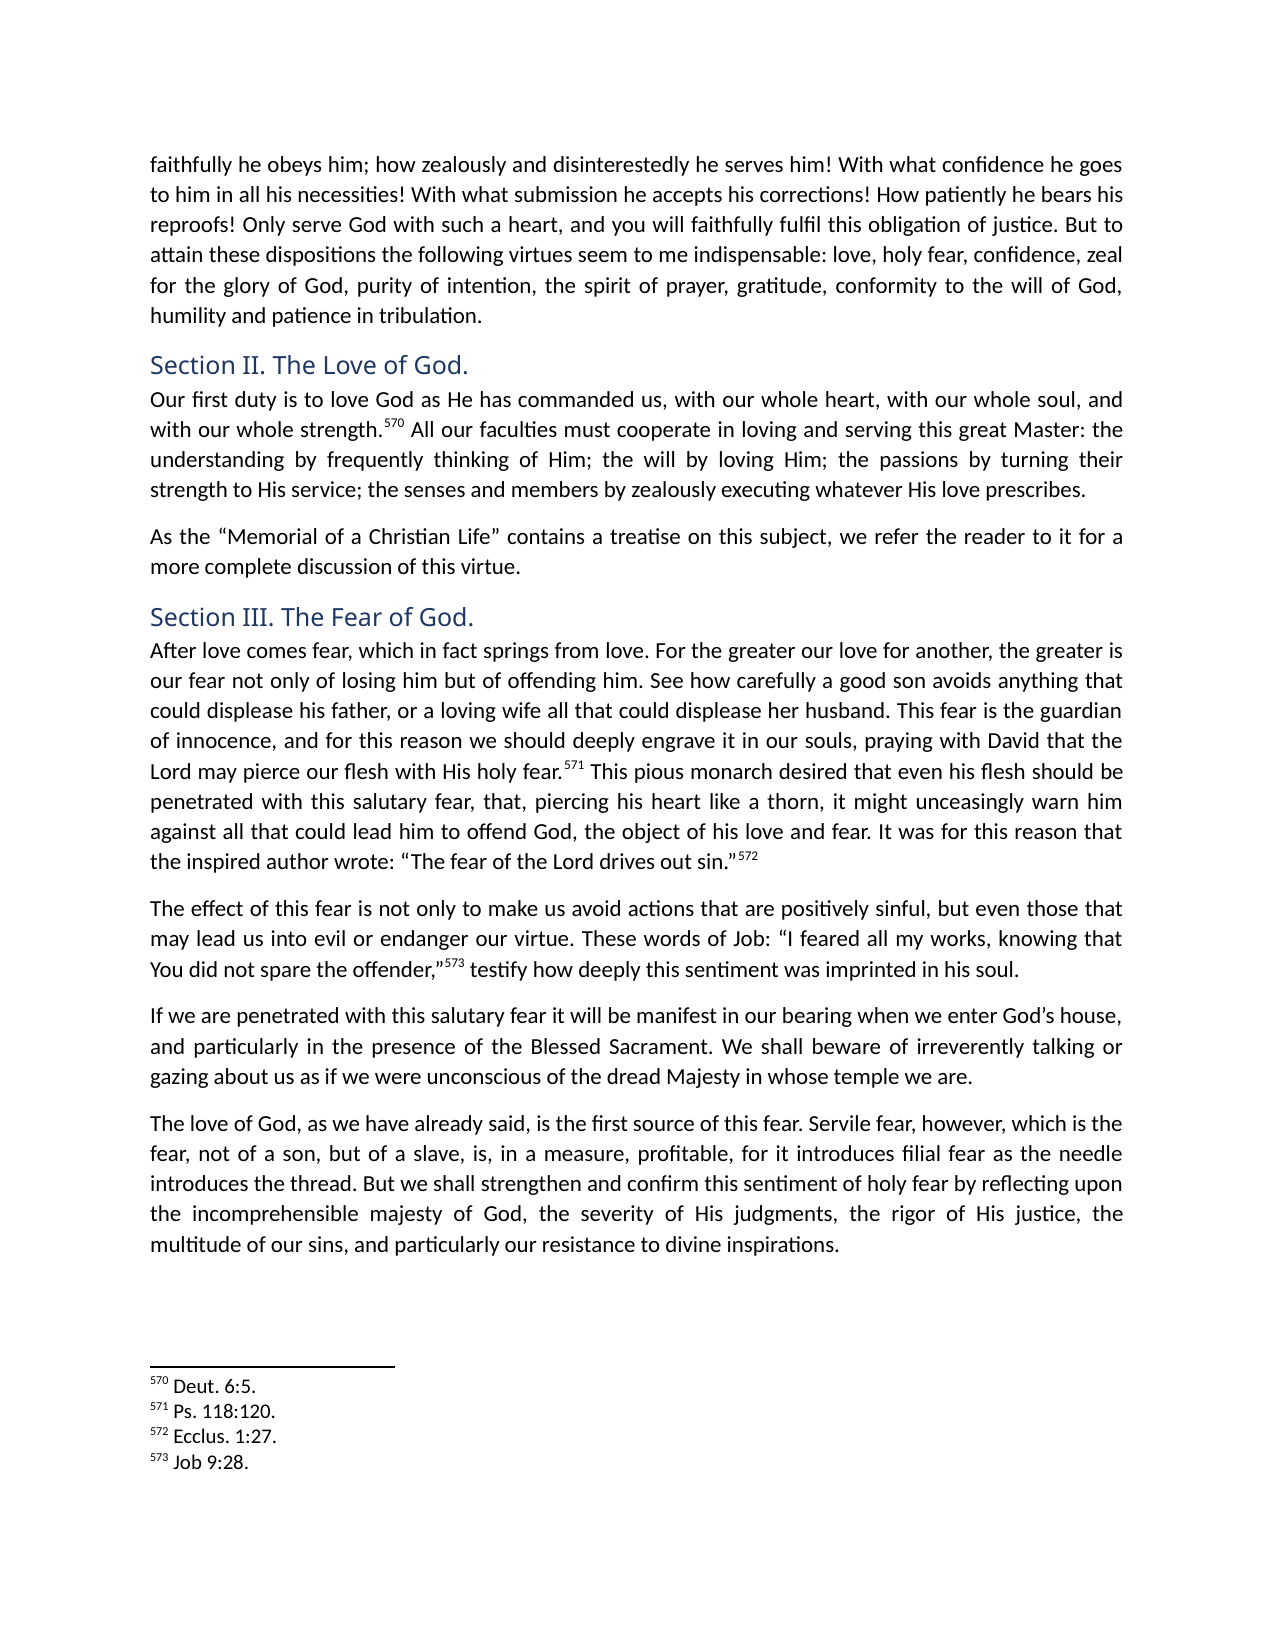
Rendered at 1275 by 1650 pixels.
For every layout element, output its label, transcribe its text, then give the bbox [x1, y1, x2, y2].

subtitle Section II. The Love of God. [150, 348, 1125, 382]
text As the “Memorial of a Christian Life” contains a treatise on this subject, we refer the reader to it for a more complete discussion of this virtue. [150, 522, 1125, 580]
text After love comes fear, which in fact springs from love. For the greater our love for another, the greater is our fear not only of losing him but of offending him. See how carefully a good son avoids anything that could displease his father, or a loving wife all that could displease her husband. This fear is the guardian of innocence, and for this reason we should deeply engrave it in our souls, praying with David that the Lord may pierce our flesh with His holy fear. This pious monarch desired that even his flesh should be penetrated with this salutary fear, that, piercing his heart like a thorn, it might unceasingly warn him against all that could lead him to offend God, the object of his love and fear. It was for this reason that the inspired author wrote: “The fear of the Lord drives out sin.” [150, 636, 1125, 876]
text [150, 150, 1125, 329]
subtitle Section III. The Fear of God. [150, 599, 1125, 633]
text Our first duty is to love God as He has commanded us, with our whole heart, with our whole soul, and with our whole strength. All our faculties must cooperate in loving and serving this great Master: the understanding by frequently thinking of Him; the will by loving Him; the passions by turning their strength to His service; the senses and members by zealously executing whatever His love prescribes. [150, 385, 1125, 503]
text If we are penetrated with this salutary fear it will be manifest in our bearing when we enter God’s house, and particularly in the presence of the Blessed Sacrament. We shall beware of irreverently talking or gazing about us as if we were unconscious of the dread Majesty in whose temple we are. [150, 1002, 1125, 1090]
text The love of God, as we have already said, is the first source of this fear. Servile fear, however, which is the fear, not of a son, but of a slave, is, in a measure, profitable, for it introduces filial fear as the needle introduces the thread. But we shall strengthen and confirm this sentiment of holy fear by reflecting upon the incomprehensible majesty of God, the severity of His judgments, the rigor of His justice, the multitude of our sins, and particularly our resistance to divine inspirations. [150, 1109, 1125, 1258]
text The effect of this fear is not only to make us avoid actions that are positively sinful, but even those that may lead us into evil or endanger our virtue. These words of Job: “I feared all my works, knowing that You did not spare the offender,” testify how deeply this sentiment was imprinted in his soul. [150, 894, 1125, 983]
